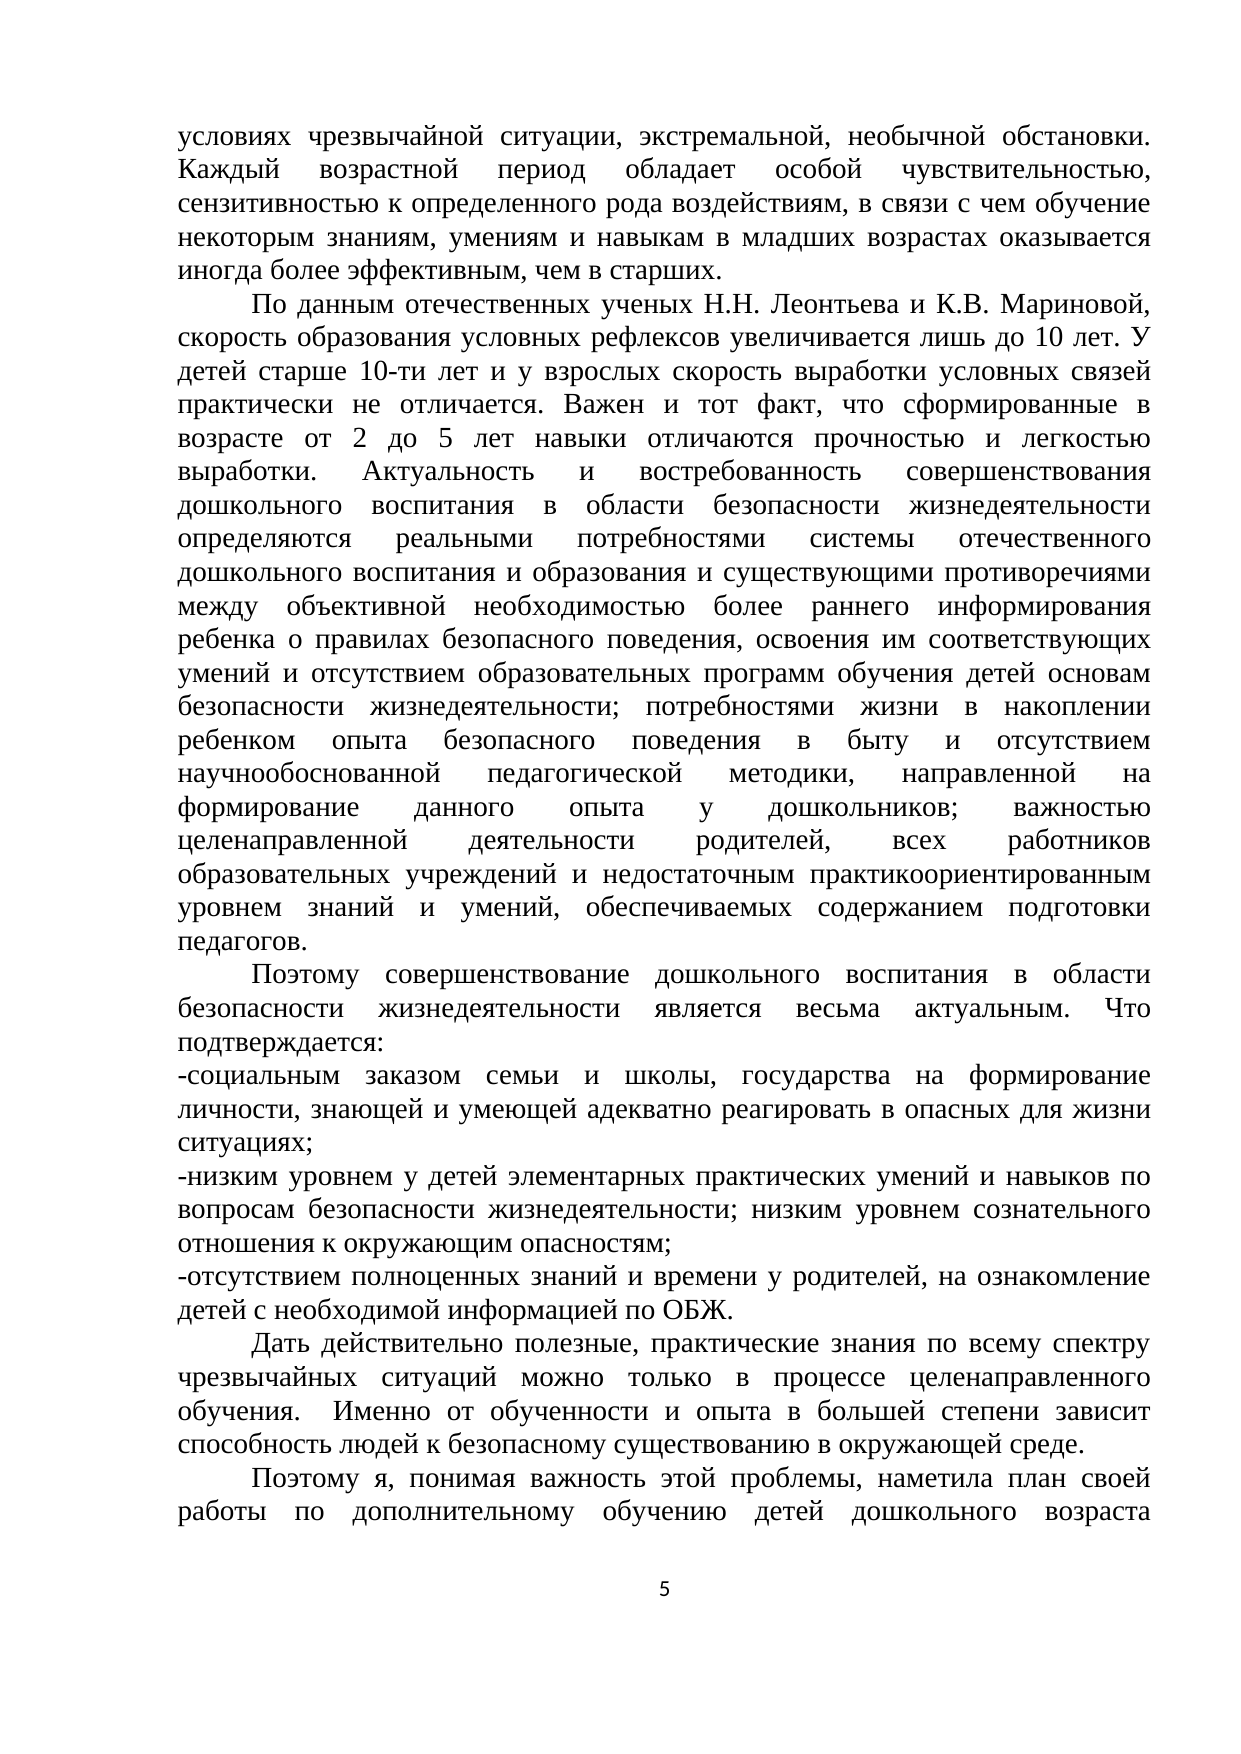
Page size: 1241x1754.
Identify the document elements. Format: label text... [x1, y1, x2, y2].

text Поэтому совершенствование дошкольного воспитания в области безопасности жизнедеятельности является весьма актуальным. Что подтверждается: [177, 957, 1152, 1057]
text -отсутствием полноценных знаний и времени у родителей, на ознакомление детей с необходимой информацией по ОБЖ. [177, 1258, 1152, 1326]
text -низким уровнем у детей элементарных практических умений и навыков по вопросам безопасности жизнедеятельности; низким уровнем сознательного отношения к окружающим опасностям; [177, 1158, 1152, 1258]
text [177, 118, 1152, 286]
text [177, 1460, 1152, 1527]
text Дать действительно полезные, практические знания по всему спектру чрезвычайных ситуаций можно только в процессе целенаправленного обучения. Именно от обученности и опыта в большей степени зависит способность людей к безопасному существованию в окружающей среде. [177, 1326, 1152, 1460]
text По данным отечественных ученых Н.Н. Леонтьева и К.В. Мариновой, скорость образования условных рефлексов увеличивается лишь до 10 лет. У детей старше 10-ти лет и у взрослых скорость выработки условных связей практически не отличается. Важен и тот факт, что сформированные в возрасте от 2 до 5 лет навыки отличаются прочностью и легкостью выработки. Актуальность и востребованность совершенствования дошкольного воспитания в области безопасности жизнедеятельности определяются реальными потребностями системы отечественного дошкольного воспитания и образования и существующими противоречиями между объективной необходимостью более раннего информирования ребенка о правилах безопасного поведения, освоения им соответствующих умений и отсутствием образовательных программ обучения детей основам безопасности жизнедеятельности; потребностями жизни в накоплении ребенком опыта безопасного поведения в быту и отсутствием научнообоснованной педагогической методики, направленной на формирование данного опыта у дошкольников; важностью целенаправленной деятельности родителей, всех работников образовательных учреждений и недостаточным практикоориентированным уровнем знаний и умений, обеспечиваемых содержанием подготовки педагогов. [177, 286, 1152, 957]
text -социальным заказом семьи и школы, государства на формирование личности, знающей и умеющей адекватно реагировать в опасных для жизни ситуациях; [177, 1057, 1152, 1158]
